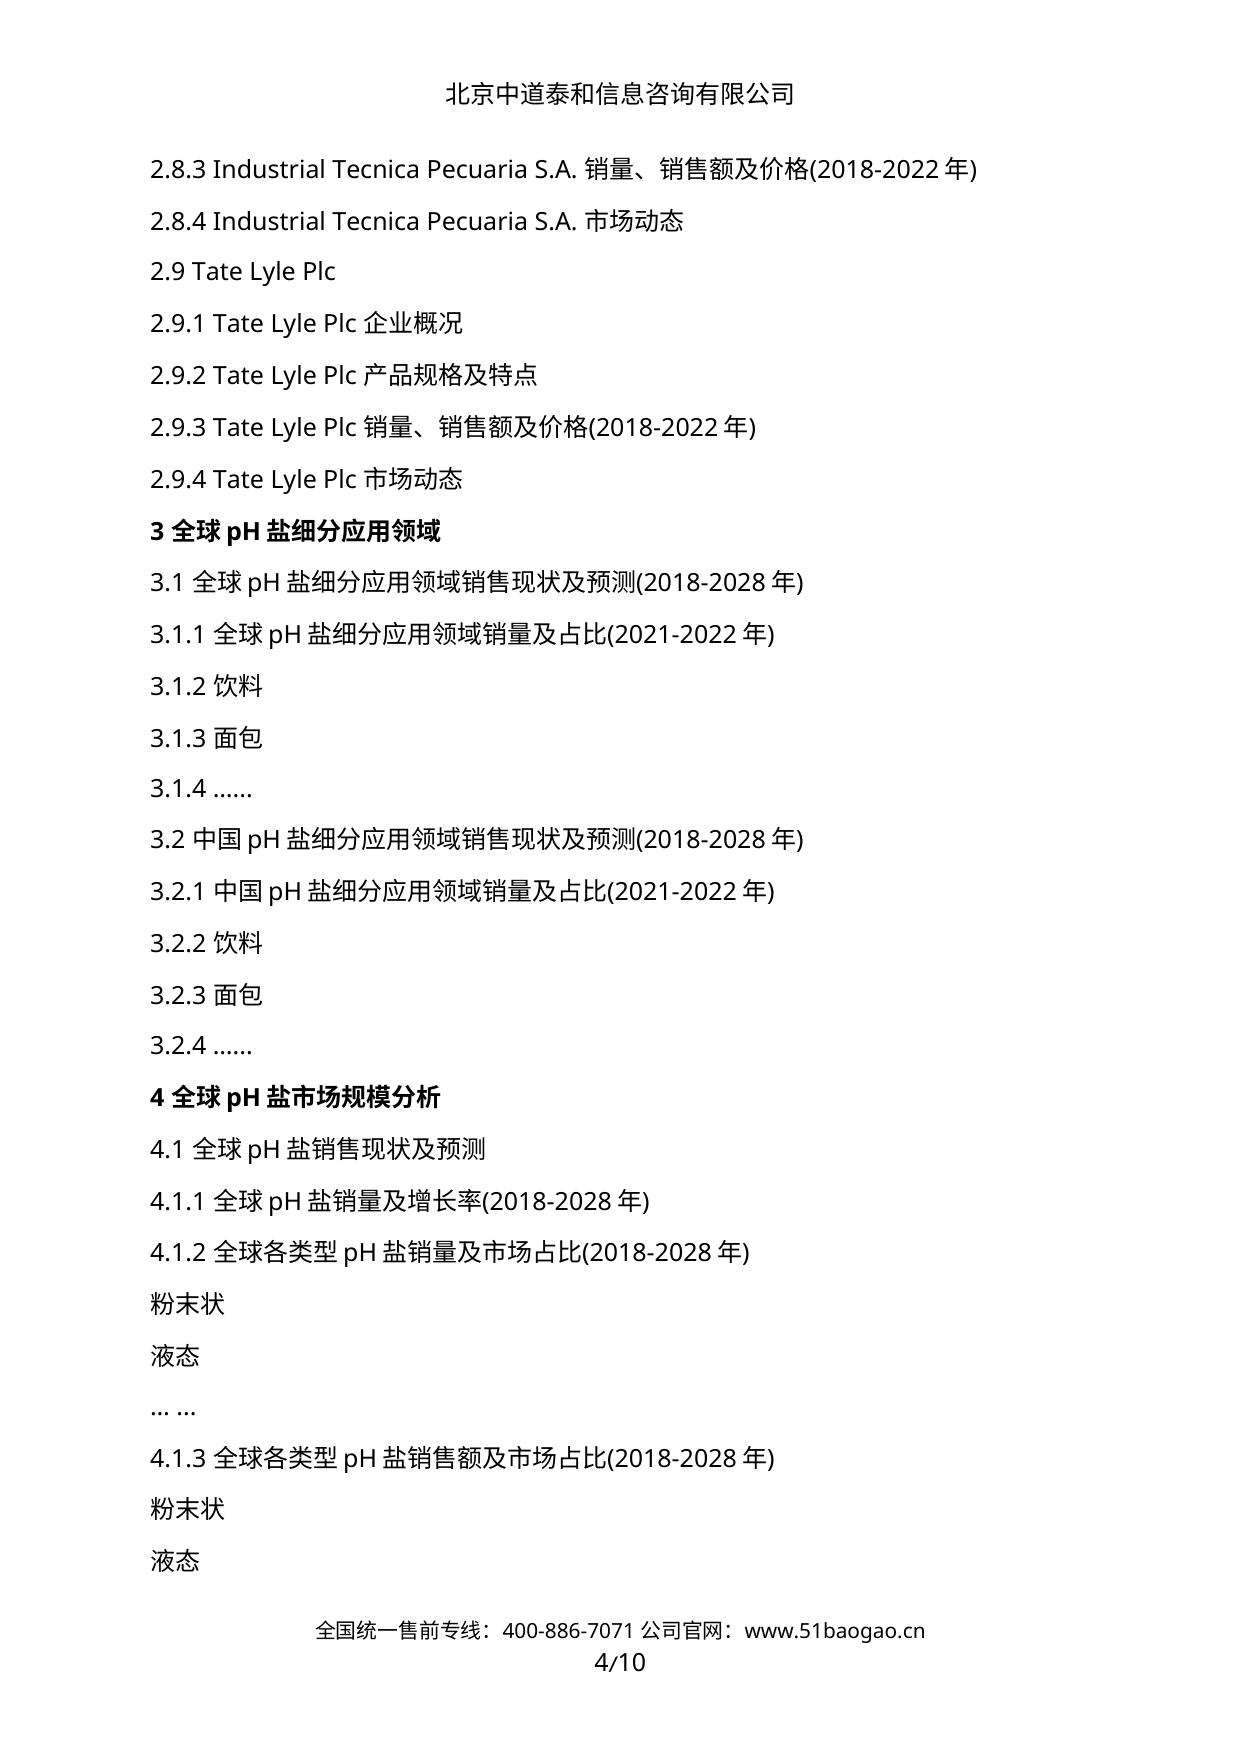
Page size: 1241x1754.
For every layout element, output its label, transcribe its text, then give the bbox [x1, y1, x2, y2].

text 3.2.4 …... [150, 1027, 1090, 1062]
text 4.1.2 全球各类型pH盐销量及市场占比(2018-2028年) [150, 1233, 1090, 1269]
text 3.1.1 全球pH盐细分应用领域销量及占比(2021-2022年) [150, 615, 1090, 651]
text 4.1.1 全球pH盐销量及增长率(2018-2028年) [150, 1181, 1090, 1217]
text 液态 [150, 1337, 1090, 1373]
text 4 全球pH盐市场规模分析 [150, 1077, 1090, 1113]
text 液态 [150, 1542, 1090, 1578]
text 3.2.3 面包 [150, 976, 1090, 1012]
text 粉末状 [150, 1490, 1090, 1526]
text 3 全球pH盐细分应用领域 [150, 511, 1090, 547]
text 2.8.3 Industrial Tecnica Pecuaria S.A. 销量、销售额及价格(2018-2022年) [150, 150, 1090, 186]
text 4.1 全球pH盐销售现状及预测 [150, 1129, 1090, 1165]
text 3.1.4 …... [150, 770, 1090, 804]
text … ... [150, 1388, 1090, 1422]
text 2.9.4 Tate Lyle Plc 市场动态 [150, 459, 1090, 495]
text 2.9.2 Tate Lyle Plc 产品规格及特点 [150, 355, 1090, 392]
text 3.2.1 中国pH盐细分应用领域销量及占比(2021-2022年) [150, 872, 1090, 908]
text 3.1 全球pH盐细分应用领域销售现状及预测(2018-2028年) [150, 563, 1090, 599]
text 3.1.3 面包 [150, 718, 1090, 755]
text 4.1.3 全球各类型pH盐销售额及市场占比(2018-2028年) [150, 1438, 1090, 1474]
text 2.9.1 Tate Lyle Plc 企业概况 [150, 303, 1090, 340]
text 3.1.2 饮料 [150, 667, 1090, 703]
text 2.9 Tate Lyle Plc [150, 254, 1090, 288]
text 粉末状 [150, 1285, 1090, 1321]
text 3.2.2 饮料 [150, 924, 1090, 960]
text 2.8.4 Industrial Tecnica Pecuaria S.A. 市场动态 [150, 202, 1090, 238]
text 2.9.3 Tate Lyle Plc 销量、销售额及价格(2018-2022年) [150, 407, 1090, 443]
text 3.2 中国pH盐细分应用领域销售现状及预测(2018-2028年) [150, 820, 1090, 856]
